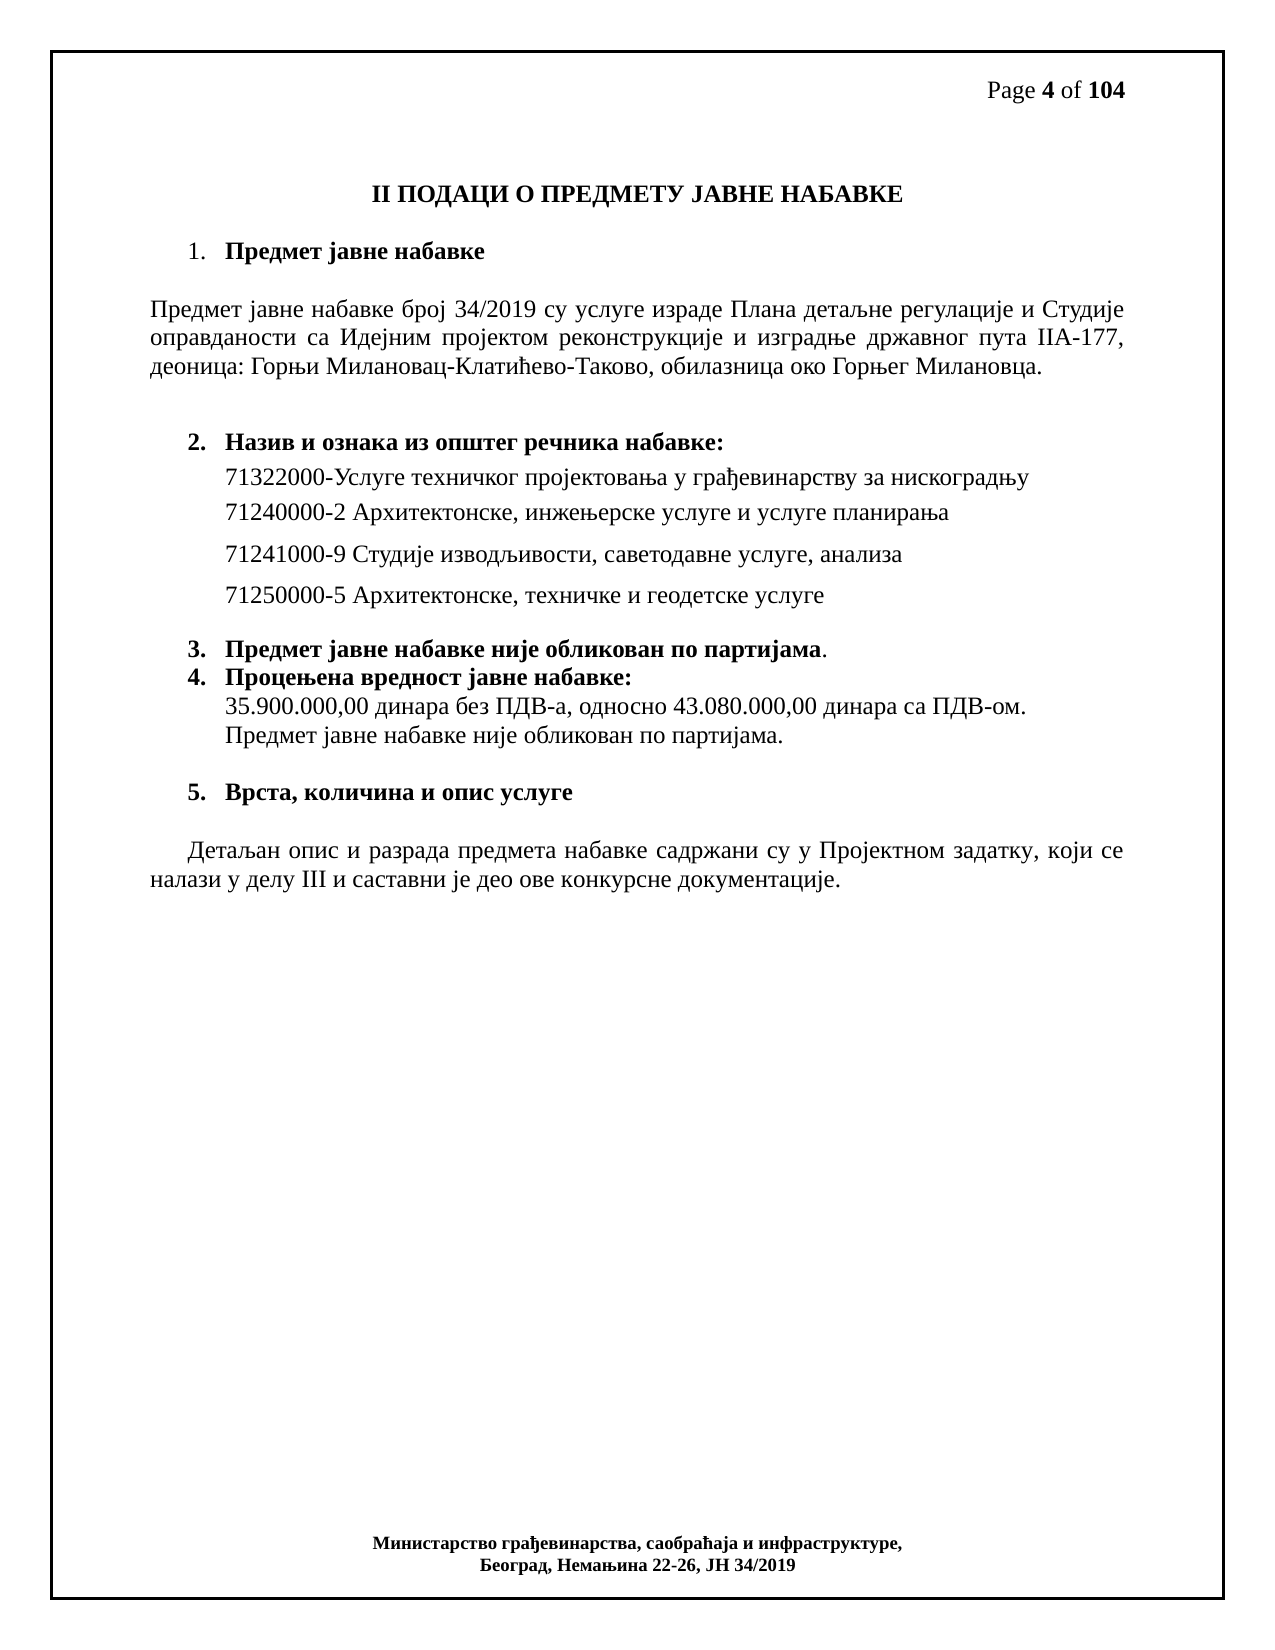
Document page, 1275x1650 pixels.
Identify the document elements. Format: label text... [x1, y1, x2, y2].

text 71250000-5 Архитектонске, техничке и геодетске услуге [225, 580, 1125, 609]
subtitle Предмет јавне набавке број 34/2019 су услуге израде Плана детаљне регулације и Студије оправданости са Идејним пројектом реконструкције и изградње државног пута IIА-177, деоница: Горњи Милановац-Клатићево-Таково, обилазница око Горњег Милановца. [150, 294, 1125, 380]
subtitle Назив и ознака из општег речника набавке: [187, 427, 1125, 456]
list Процењена вредност јавне набавке: [187, 662, 1125, 691]
subtitle 71322000-Услуге техничког пројектовања у грађевинарству за нискоградњу [225, 462, 1125, 491]
text 71241000-9 Студије изводљивости, саветодавне услуге, анализа [150, 539, 1125, 567]
text II ПОДАЦИ О ПРЕДМЕТУ ЈАВНЕ НАБАВКЕ [150, 179, 1125, 207]
list 35.900.000,00 динара без ПДВ-а, односно 43.080.000,00 динара са ПДВ-ом. Предмет јавне набавке није обликован по партијама. [225, 691, 1125, 749]
list Предмет јавне набавке није обликован по партијама. [187, 634, 1125, 662]
text 71240000-2 Архитектонске, инжењерске услуге и услуге планирања [225, 497, 1125, 526]
list Врста, количина и опис услуге [187, 777, 1125, 806]
list Предмет јавне набавке [187, 236, 1125, 265]
text Детаљан опис и разрада предмета набавке садржани су у Пројектном задатку, који се налази у делу III и саставни је део ове конкурсне документације. [150, 835, 1125, 892]
